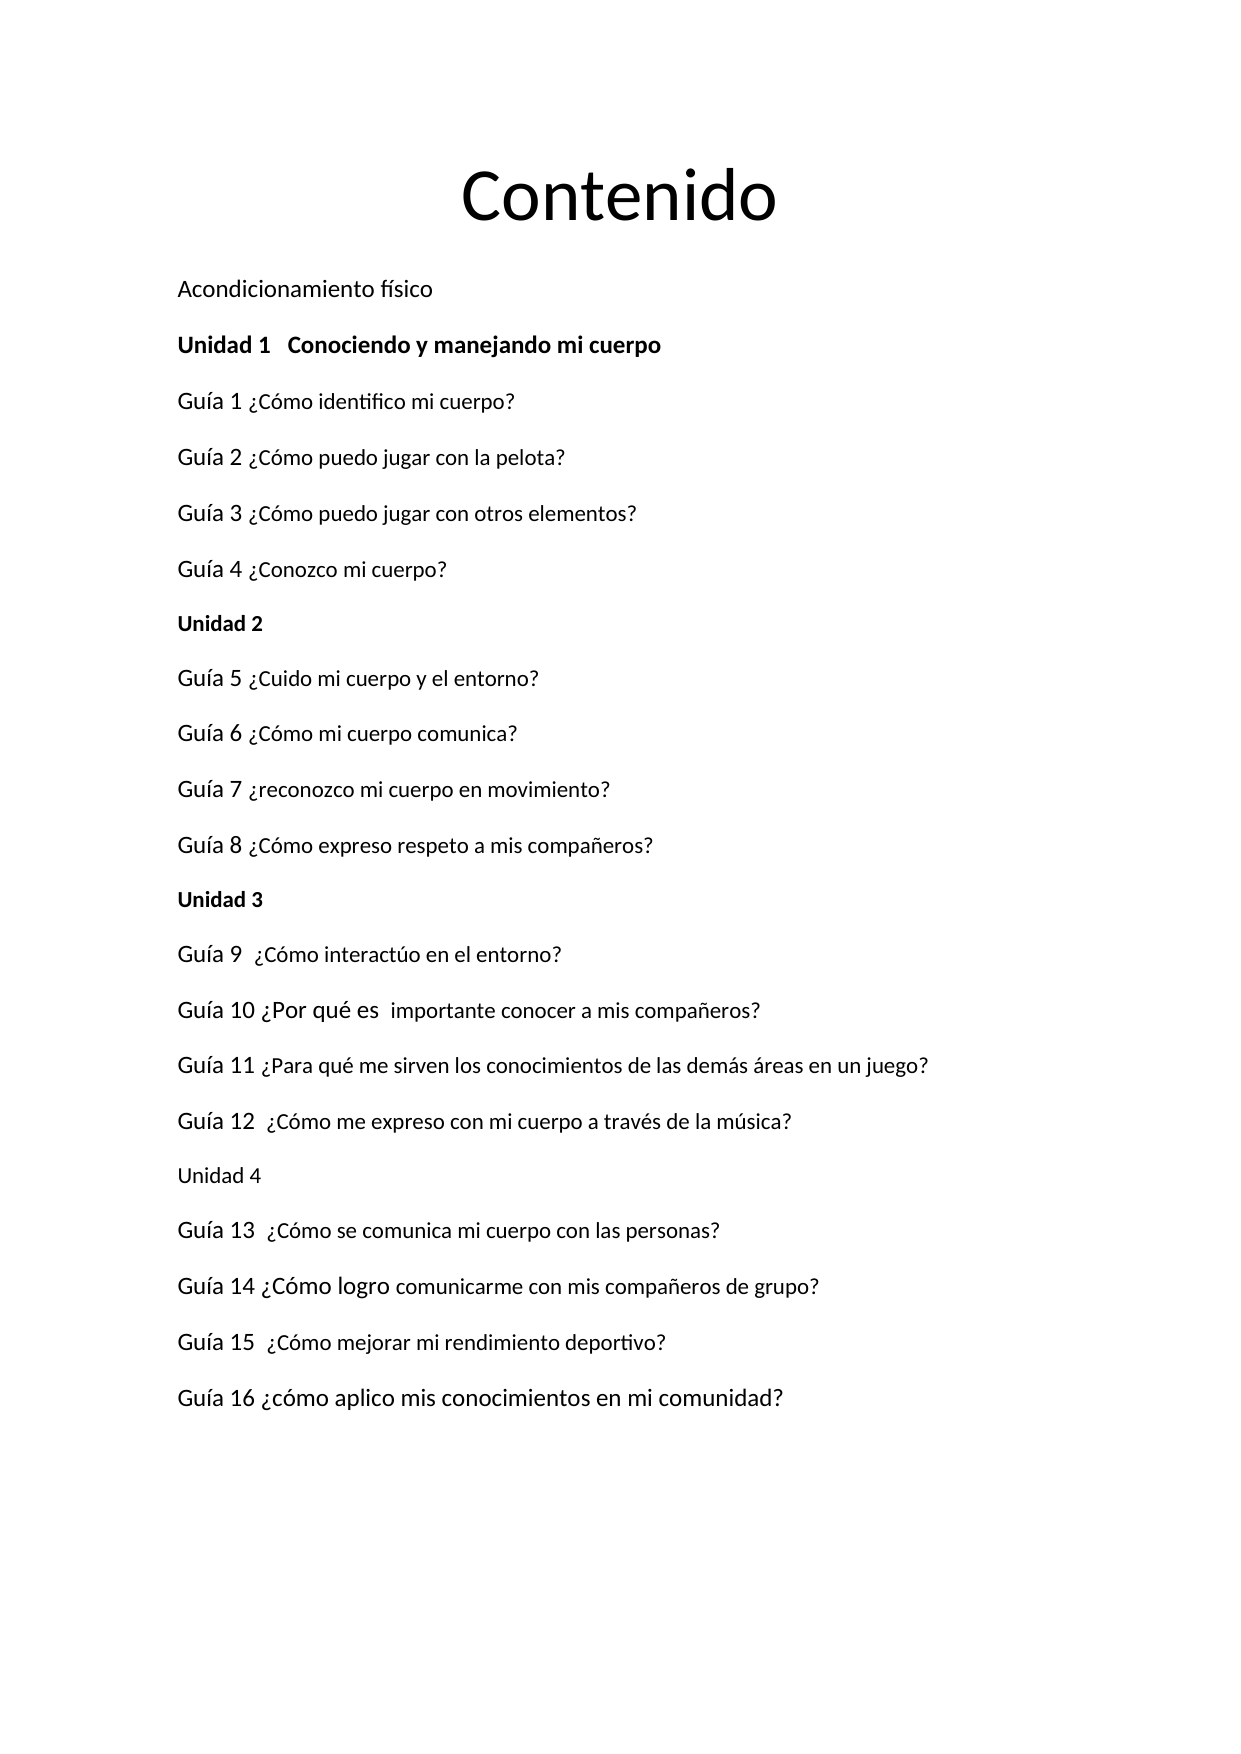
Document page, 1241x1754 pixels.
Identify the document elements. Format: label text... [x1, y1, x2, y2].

text Guía 12 ¿Cómo me expreso con mi cuerpo a través de la música? [177, 1106, 1063, 1136]
text Guía 14 ¿Cómo logro comunicarme con mis compañeros de grupo? [177, 1270, 1063, 1301]
text Guía 1 ¿Cómo identifico mi cuerpo? [177, 385, 1063, 416]
text Unidad 3 [177, 885, 1063, 913]
text Unidad 4 [177, 1161, 1063, 1189]
text Guía 11 ¿Para qué me sirven los conocimientos de las demás áreas en un juego? [177, 1050, 1063, 1080]
text Guía 5 ¿Cuido mi cuerpo y el entorno? [177, 662, 1063, 692]
text Unidad 2 [177, 609, 1063, 637]
text Guía 3 ¿Cómo puedo jugar con otros elementos? [177, 497, 1063, 527]
text Unidad 1 Conociendo y manejando mi cuerpo [177, 329, 1063, 360]
text Guía 16 ¿cómo aplico mis conocimientos en mi comunidad? [177, 1382, 1063, 1412]
text Guía 15 ¿Cómo mejorar mi rendimiento deportivo? [177, 1326, 1063, 1357]
text Guía 8 ¿Cómo expreso respeto a mis compañeros? [177, 829, 1063, 860]
text Guía 2 ¿Cómo puedo jugar con la pelota? [177, 441, 1063, 472]
text Guía 6 ¿Cómo mi cuerpo comunica? [177, 717, 1063, 748]
text Contenido [177, 148, 1063, 239]
text Acondicionamiento físico [177, 274, 1063, 304]
text Guía 4 ¿Conozco mi cuerpo? [177, 553, 1063, 583]
text Guía 7 ¿reconozco mi cuerpo en movimiento? [177, 773, 1063, 804]
text Guía 13 ¿Cómo se comunica mi cuerpo con las personas? [177, 1214, 1063, 1245]
text Guía 9 ¿Cómo interactúo en el entorno? [177, 938, 1063, 968]
text Guía 10 ¿Por qué es importante conocer a mis compañeros? [177, 994, 1063, 1024]
